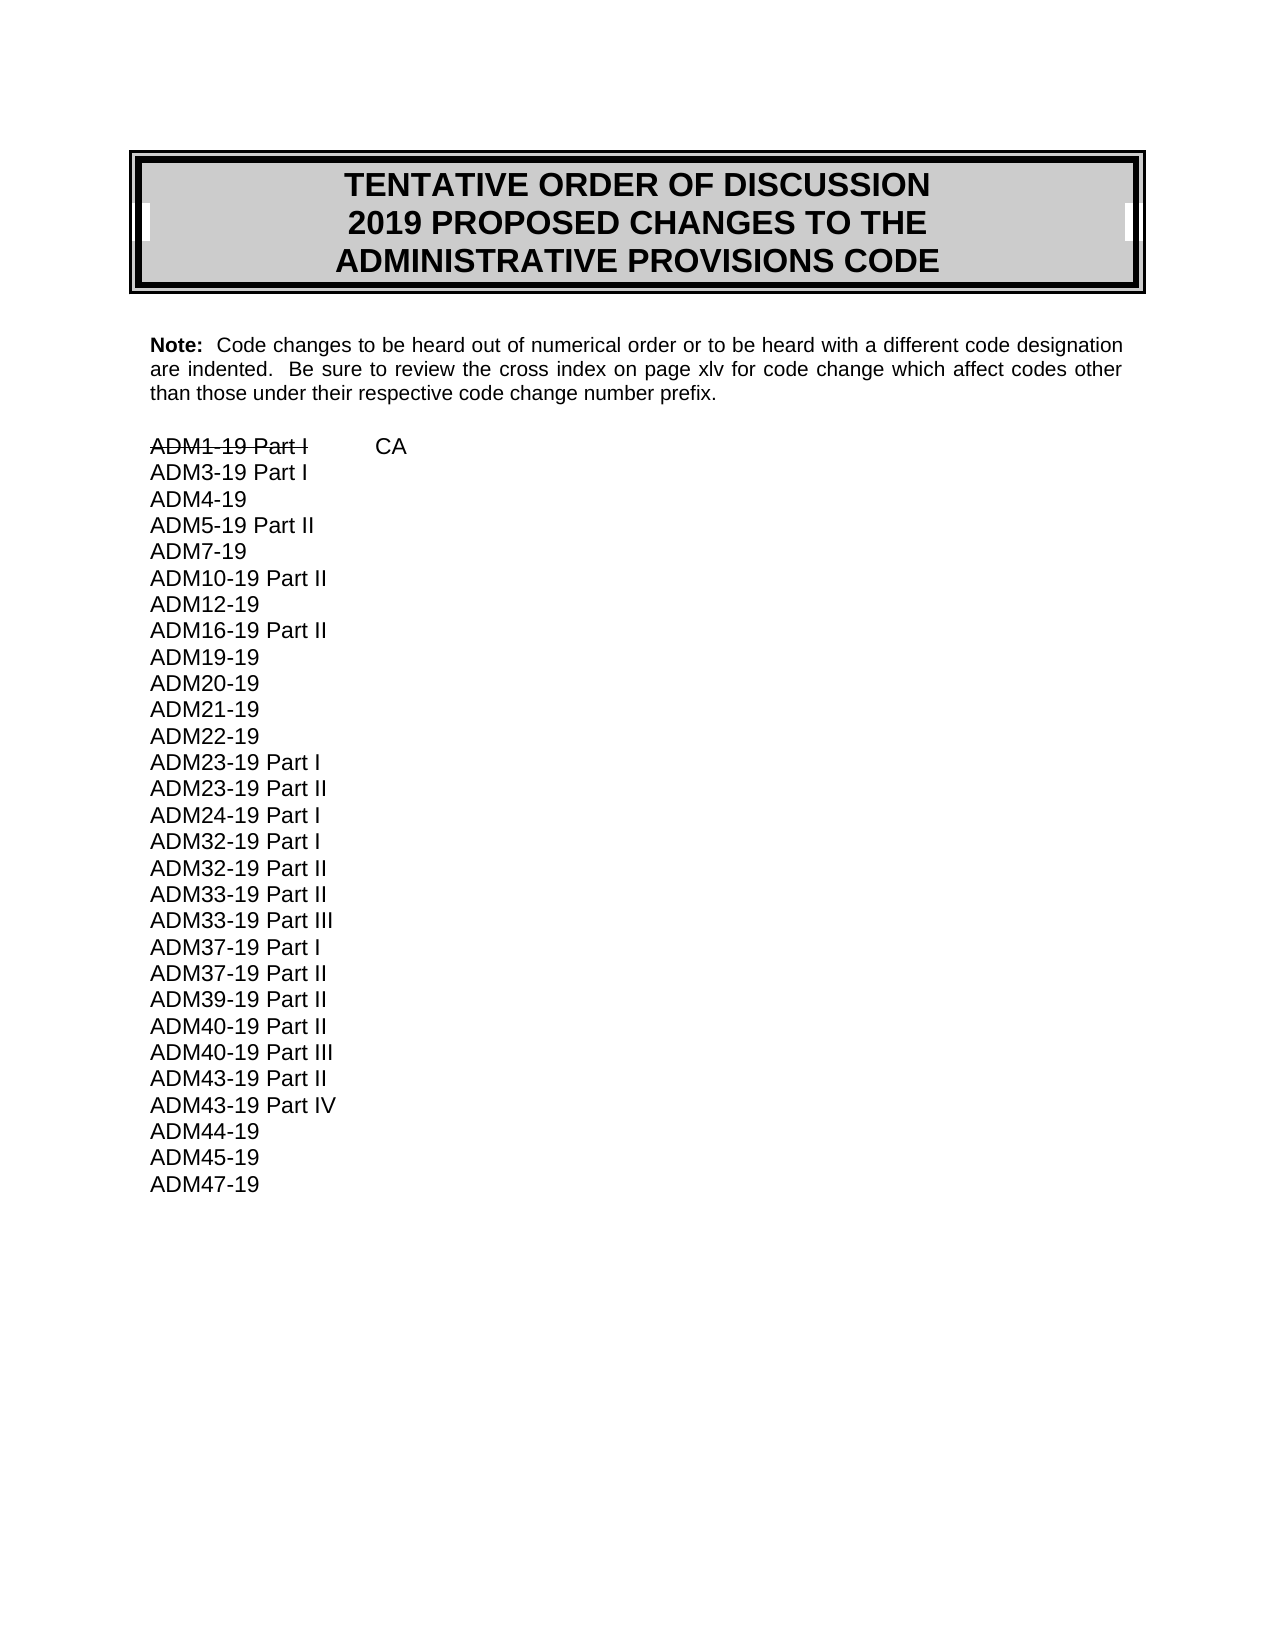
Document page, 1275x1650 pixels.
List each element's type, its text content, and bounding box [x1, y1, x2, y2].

text ADM3-19 Part I [150, 459, 1125, 486]
text ADM33-19 Part III [150, 907, 1125, 933]
text ADM33-19 Part II [150, 881, 1125, 907]
text ADM4-19 [150, 486, 1125, 512]
text ADM40-19 Part III [150, 1039, 1125, 1065]
text ADM5-19 Part II [150, 512, 1125, 538]
text ADM16-19 Part II [150, 617, 1125, 644]
text ADM39-19 Part II [150, 986, 1125, 1013]
text ADM47-19 [150, 1171, 1125, 1197]
list Note: Code changes to be heard out of numerical order or to be heard with a different code designation are indented. Be sure to review the cross index on page xlv for code change which affect codes other than those under their respective code change number prefix. [150, 333, 1125, 405]
text 2019 PROPOSED CHANGES TO THE [150, 203, 1125, 227]
text ADMINISTRATIVE PROVISIONS CODE [132, 227, 1143, 291]
text ADM12-19 [150, 591, 1125, 617]
text ADM40-19 Part II [150, 1013, 1125, 1039]
text ADM45-19 [150, 1144, 1125, 1171]
text ADM10-19 Part II [150, 564, 1125, 591]
text ADM32-19 Part II [150, 854, 1125, 881]
text ADM37-19 Part II [150, 960, 1125, 986]
text ADM22-19 [150, 723, 1125, 749]
text ADM37-19 Part I [150, 933, 1125, 960]
text ADM23-19 Part II [150, 775, 1125, 802]
text ADM7-19 [150, 538, 1125, 564]
text ADM44-19 [150, 1118, 1125, 1144]
text TENTATIVE ORDER OF DISCUSSION [132, 153, 1143, 203]
text ADM21-19 [150, 696, 1125, 723]
text ADM43-19 Part IV [150, 1092, 1125, 1118]
text ADM20-19 [150, 670, 1125, 696]
text ADM24-19 Part I [150, 802, 1125, 828]
text ADM19-19 [150, 644, 1125, 670]
text ADM43-19 Part II [150, 1065, 1125, 1092]
text ADM1-19 Part I CA [150, 433, 1125, 459]
text ADM23-19 Part I [150, 749, 1125, 775]
text ADM32-19 Part I [150, 828, 1125, 854]
